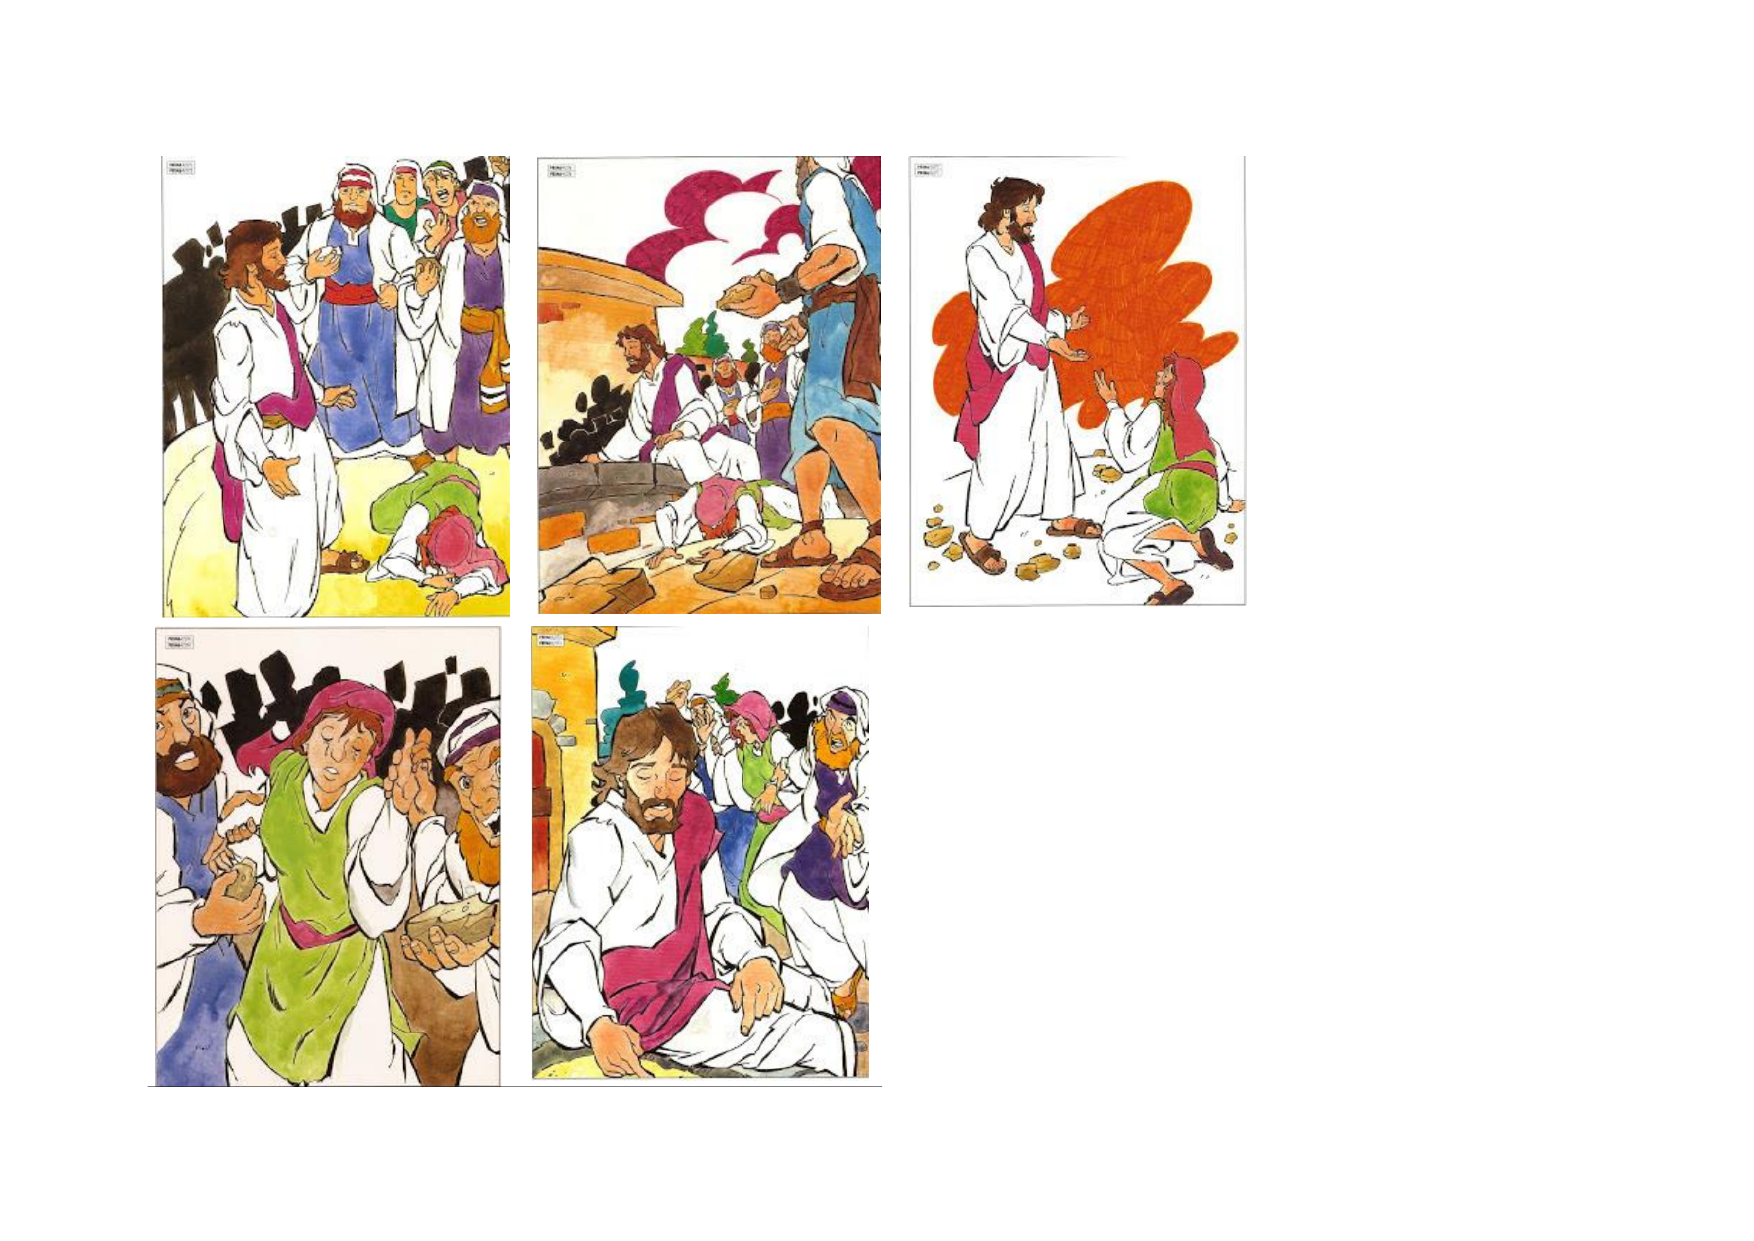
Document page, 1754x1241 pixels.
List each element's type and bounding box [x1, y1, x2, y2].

picture [147, 620, 883, 1087]
picture [147, 147, 1259, 618]
